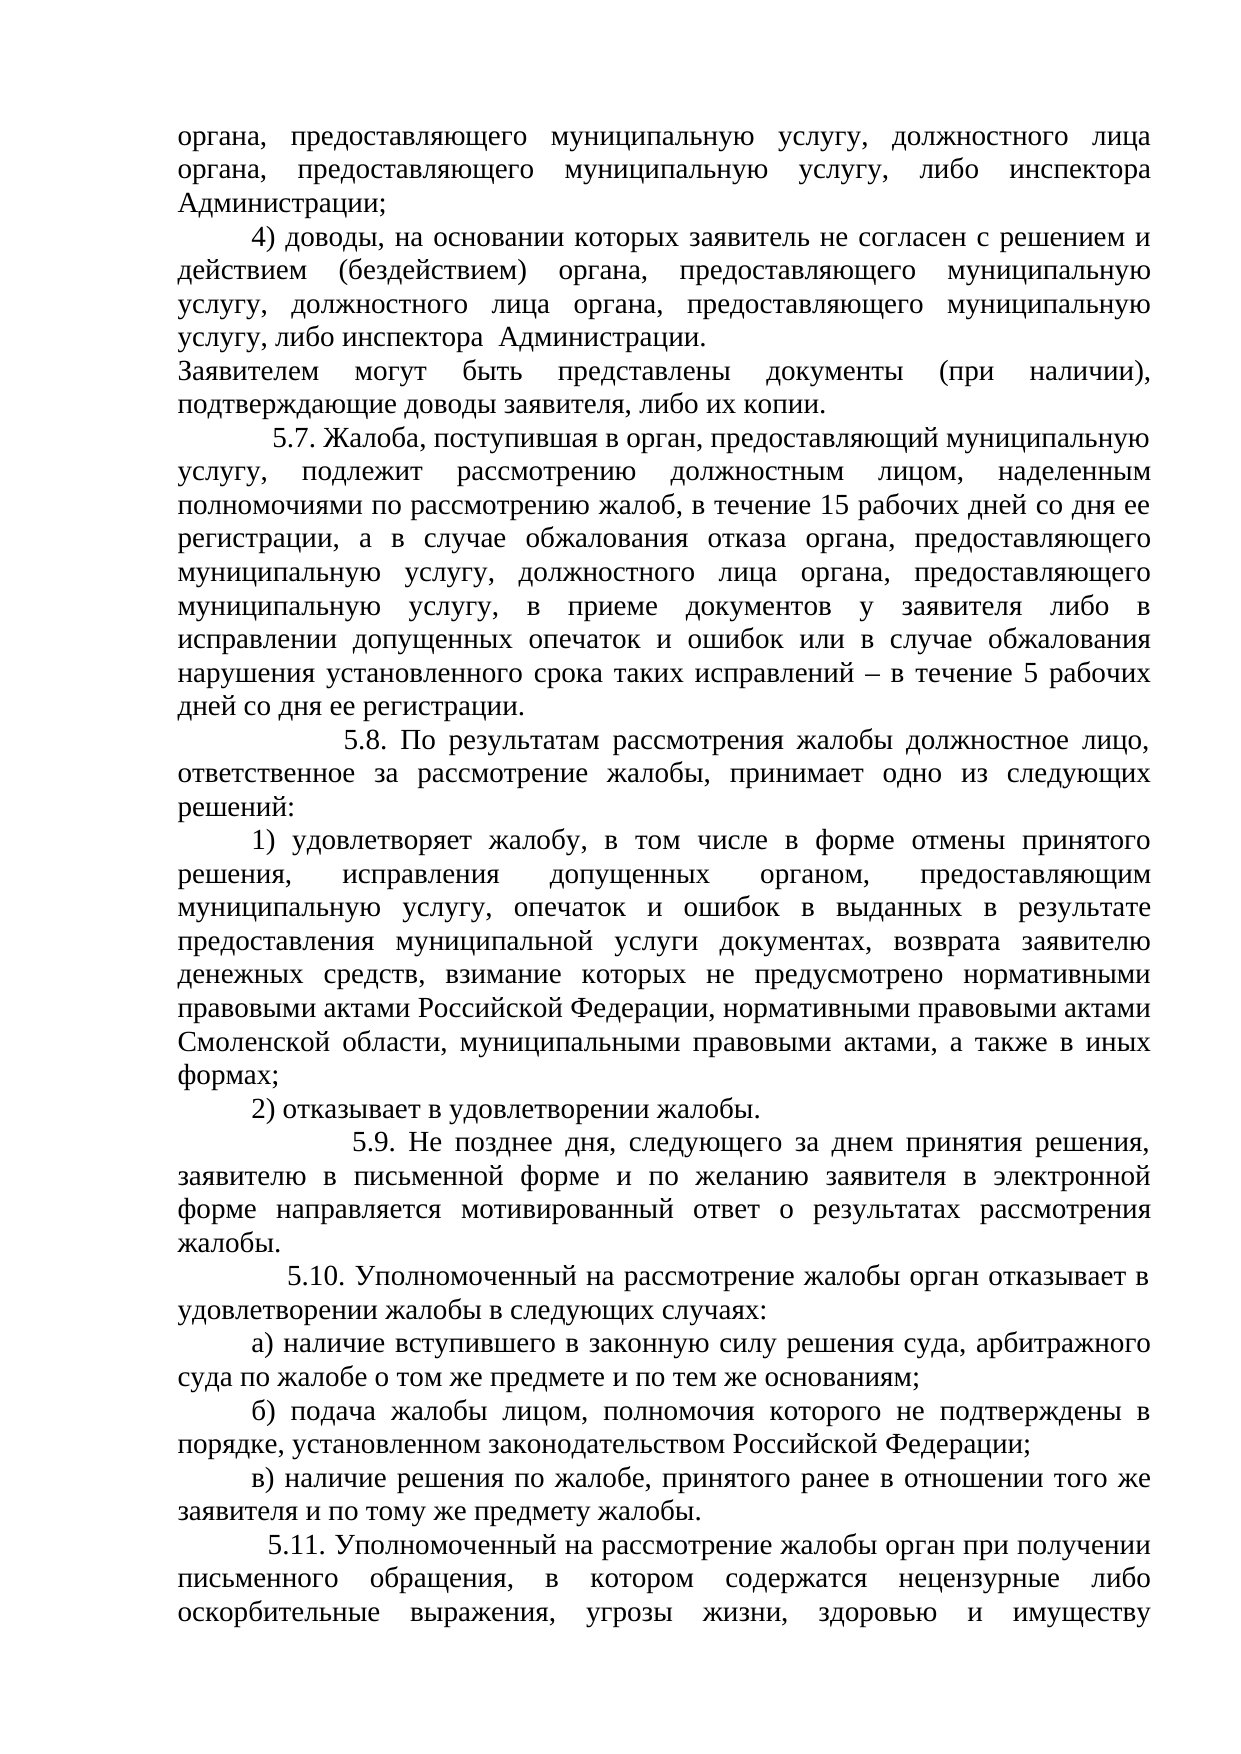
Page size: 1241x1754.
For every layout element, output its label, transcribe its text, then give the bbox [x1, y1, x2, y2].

text 5.9. Не позднее дня, следующего за днем принятия решения, заявителю в письменной форме и по желанию заявителя в электронной форме направляется мотивированный ответ о результатах рассмотрения жалобы. [177, 1124, 1152, 1258]
text 1) удовлетворяет жалобу, в том числе в форме отмены принятого решения, исправления допущенных органом, предоставляющим муниципальную услугу, опечаток и ошибок в выданных в результате предоставления муниципальной услуги документах, возврата заявителю денежных средств, взимание которых не предусмотрено нормативными правовыми актами Российской Федерации, нормативными правовыми актами Смоленской области, муниципальными правовыми актами, а также в иных формах; [177, 822, 1152, 1091]
text 2) отказывает в удовлетворении жалобы. [177, 1091, 1152, 1124]
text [177, 1527, 1152, 1627]
text 5.7. Жалоба, поступившая в орган, предоставляющий муниципальную услугу, подлежит рассмотрению должностным лицом, наделенным полномочиями по рассмотрению жалоб, в течение 15 рабочих дней со дня ее регистрации, а в случае обжалования отказа органа, предоставляющего муниципальную услугу, должностного лица органа, предоставляющего муниципальную услугу, в приеме документов у заявителя либо в исправлении допущенных опечаток и ошибок или в случае обжалования нарушения установленного срока таких исправлений – в течение 5 рабочих дней со дня ее регистрации. [177, 420, 1152, 722]
text а) наличие вступившего в законную силу решения суда, арбитражного суда по жалобе о том же предмете и по тем же основаниям; [177, 1326, 1152, 1393]
text в) наличие решения по жалобе, принятого ранее в отношении того же заявителя и по тому же предмету жалобы. [177, 1460, 1152, 1527]
text 4) доводы, на основании которых заявитель не согласен с решением и действием (бездействием) органа, предоставляющего муниципальную услугу, должностного лица органа, предоставляющего муниципальную услугу, либо инспектора Администрации. [177, 219, 1152, 353]
text 5.8. По результатам рассмотрения жалобы должностное лицо, ответственное за рассмотрение жалобы, принимает одно из следующих решений: [177, 722, 1152, 822]
text б) подача жалобы лицом, полномочия которого не подтверждены в порядке, установленном законодательством Российской Федерации; [177, 1393, 1152, 1460]
text Заявителем могут быть представлены документы (при наличии), подтверждающие доводы заявителя, либо их копии. [177, 353, 1152, 420]
text 5.10. Уполномоченный на рассмотрение жалобы орган отказывает в удовлетворении жалобы в следующих случаях: [177, 1258, 1152, 1326]
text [177, 118, 1152, 219]
